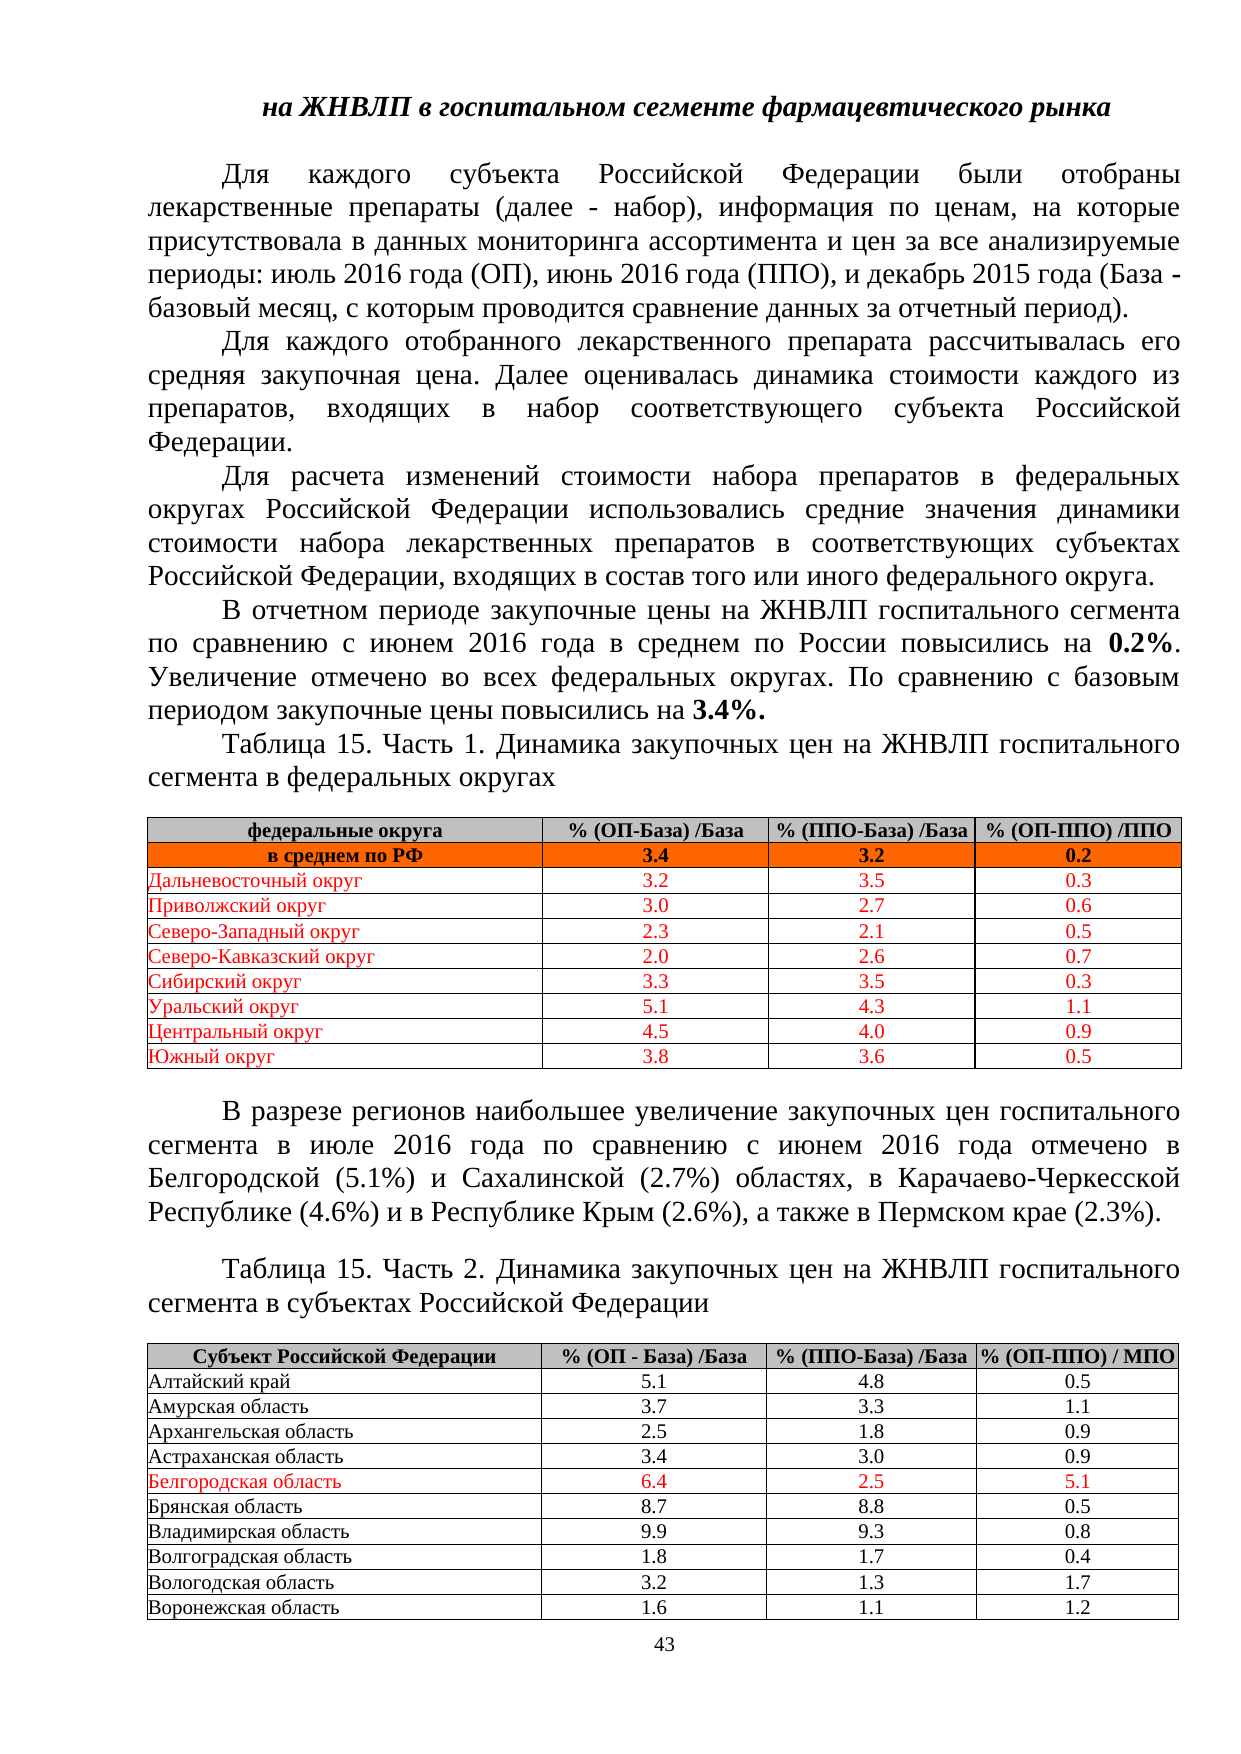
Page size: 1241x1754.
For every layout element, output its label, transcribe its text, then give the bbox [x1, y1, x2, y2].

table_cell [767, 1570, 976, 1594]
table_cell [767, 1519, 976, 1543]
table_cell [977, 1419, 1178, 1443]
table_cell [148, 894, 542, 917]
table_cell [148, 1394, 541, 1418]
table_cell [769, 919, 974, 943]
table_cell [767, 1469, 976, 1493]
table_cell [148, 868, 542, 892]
text Для расчета изменений стоимости набора препаратов в федеральных округах Российской Федерации использовались средние значения динамики стоимости набора лекарственных препаратов в соответствующих субъектах Российской Федерации, входящих в состав того или иного федерального округа. [148, 458, 1181, 592]
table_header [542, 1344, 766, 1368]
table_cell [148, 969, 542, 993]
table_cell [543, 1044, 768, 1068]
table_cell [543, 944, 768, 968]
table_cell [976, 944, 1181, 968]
text Для каждого отобранного лекарственного препарата рассчитывалась его средняя закупочная цена. Далее оценивалась динамика стоимости каждого из препаратов, входящих в набор соответствующего субъекта Российской Федерации. [148, 323, 1181, 458]
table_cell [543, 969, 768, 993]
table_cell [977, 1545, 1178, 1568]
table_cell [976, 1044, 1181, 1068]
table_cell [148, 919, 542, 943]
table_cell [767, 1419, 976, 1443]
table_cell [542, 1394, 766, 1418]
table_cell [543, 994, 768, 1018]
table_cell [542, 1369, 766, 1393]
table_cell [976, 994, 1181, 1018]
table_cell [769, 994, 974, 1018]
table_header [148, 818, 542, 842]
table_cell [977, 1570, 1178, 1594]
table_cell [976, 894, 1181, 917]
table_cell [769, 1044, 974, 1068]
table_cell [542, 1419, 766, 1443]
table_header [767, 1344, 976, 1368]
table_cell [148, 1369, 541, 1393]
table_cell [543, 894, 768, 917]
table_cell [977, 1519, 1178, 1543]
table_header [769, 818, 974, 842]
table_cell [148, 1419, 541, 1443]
text на ЖНВЛП в госпитальном сегменте фармацевтического рынка [148, 89, 1181, 122]
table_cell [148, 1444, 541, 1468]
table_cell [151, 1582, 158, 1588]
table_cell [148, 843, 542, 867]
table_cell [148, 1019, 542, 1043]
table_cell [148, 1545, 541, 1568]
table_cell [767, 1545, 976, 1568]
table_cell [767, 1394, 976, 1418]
text Для каждого субъекта Российской Федерации были отобраны лекарственные препараты (далее - набор), информация по ценам, на которые присутствовала в данных мониторинга ассортимента и цен за все анализируемые периоды: июль 2016 года (ОП), июнь 2016 года (ППО), и декабрь 2015 года (База - базовый месяц, с которым проводится сравнение данных за отчетный период). [148, 156, 1181, 323]
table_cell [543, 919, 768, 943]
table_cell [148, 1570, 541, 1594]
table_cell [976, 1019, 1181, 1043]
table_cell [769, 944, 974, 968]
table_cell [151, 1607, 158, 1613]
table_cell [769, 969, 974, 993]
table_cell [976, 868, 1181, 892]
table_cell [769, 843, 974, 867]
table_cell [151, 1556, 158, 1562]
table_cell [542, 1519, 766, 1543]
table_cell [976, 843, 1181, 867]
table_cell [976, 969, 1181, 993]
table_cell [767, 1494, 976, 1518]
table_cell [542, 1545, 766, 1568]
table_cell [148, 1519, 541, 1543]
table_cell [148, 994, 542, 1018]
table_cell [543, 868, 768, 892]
text Таблица 15. Часть 2. Динамика закупочных цен на ЖНВЛП госпитального сегмента в субъектах Российской Федерации [148, 1251, 1181, 1318]
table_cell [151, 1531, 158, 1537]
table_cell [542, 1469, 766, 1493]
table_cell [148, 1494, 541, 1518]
text Таблица 15. Часть 1. Динамика закупочных цен на ЖНВЛП госпитального сегмента в федеральных округах [148, 726, 1181, 793]
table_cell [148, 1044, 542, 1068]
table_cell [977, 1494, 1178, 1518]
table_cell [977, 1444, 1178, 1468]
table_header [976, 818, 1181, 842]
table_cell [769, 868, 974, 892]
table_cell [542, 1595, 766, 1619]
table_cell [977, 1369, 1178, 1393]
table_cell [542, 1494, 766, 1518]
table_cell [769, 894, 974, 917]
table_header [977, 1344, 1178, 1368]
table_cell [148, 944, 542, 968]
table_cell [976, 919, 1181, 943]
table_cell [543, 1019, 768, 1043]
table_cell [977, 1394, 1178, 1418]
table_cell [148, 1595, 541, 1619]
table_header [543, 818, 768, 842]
text В разрезе регионов наибольшее увеличение закупочных цен госпитального сегмента в июле 2016 года по сравнению с июнем 2016 года отмечено в Белгородской (5.1%) и Сахалинской (2.7%) областях, в Карачаево-Черкесской Республике (4.6%) и в Республике Крым (2.6%), а также в Пермском крае (2.3%). [148, 1093, 1181, 1227]
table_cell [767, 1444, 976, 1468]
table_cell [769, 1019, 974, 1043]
text В отчетном периоде закупочные цены на ЖНВЛП госпитального сегмента по сравнению с июнем 2016 года в среднем по России повысились на 0.2%. Увеличение отмечено во всех федеральных округах. По сравнению с базовым периодом закупочные цены повысились на 3.4%. [148, 592, 1181, 726]
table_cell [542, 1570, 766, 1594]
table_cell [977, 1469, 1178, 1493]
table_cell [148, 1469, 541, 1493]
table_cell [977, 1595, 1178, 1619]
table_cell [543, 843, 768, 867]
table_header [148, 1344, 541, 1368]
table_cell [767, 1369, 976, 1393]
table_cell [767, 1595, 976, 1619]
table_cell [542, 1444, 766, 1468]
